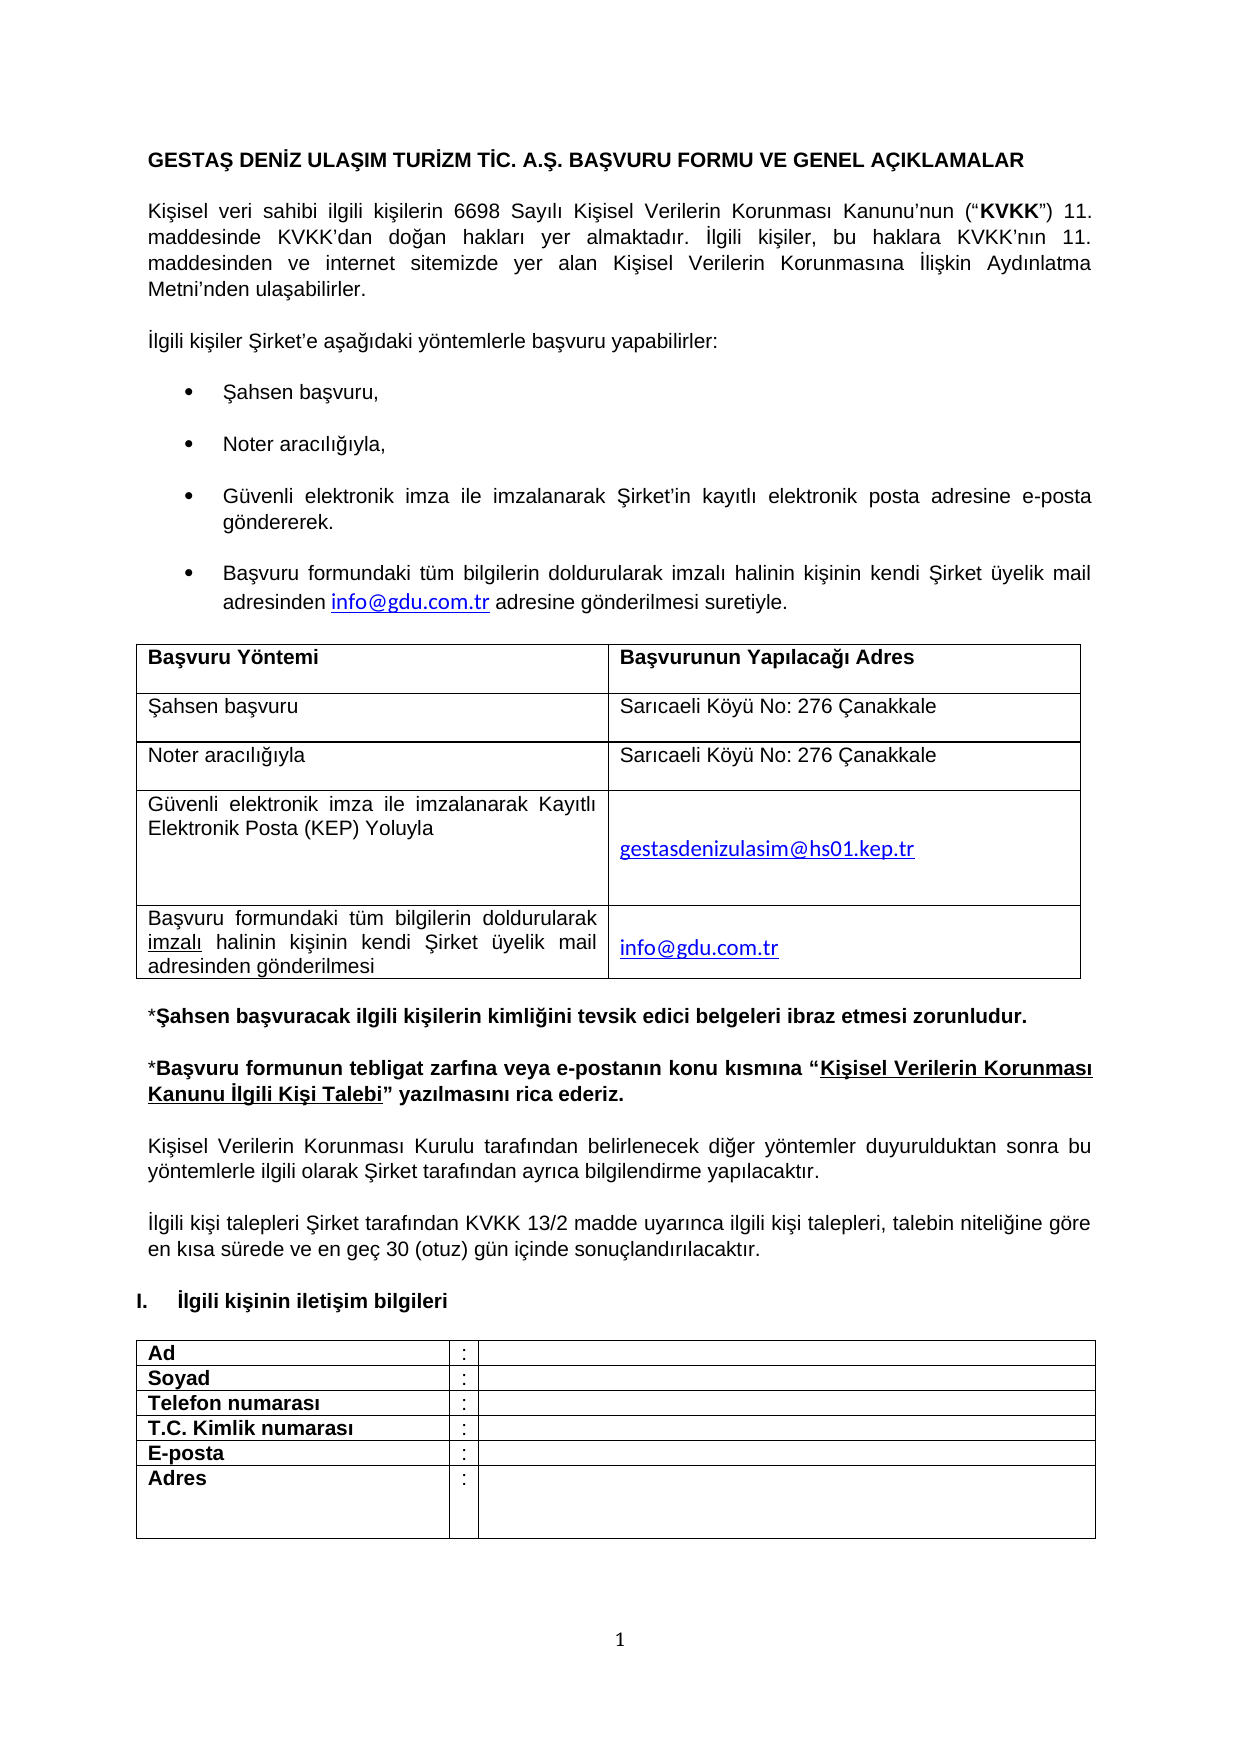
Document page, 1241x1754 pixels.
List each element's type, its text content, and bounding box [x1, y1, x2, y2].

table_cell Şahsen başvuru [137, 694, 608, 741]
table_cell Sarıcaeli Köyü No: 276 Çanakkale [609, 694, 1080, 741]
text GESTAŞ DENİZ ULAŞIM TURİZM TİC. A.Ş. BAŞVURU FORMU VE GENEL AÇIKLAMALAR [148, 148, 1093, 172]
table_cell : [450, 1366, 478, 1390]
table_cell : [450, 1416, 478, 1440]
table_cell [479, 1466, 1095, 1538]
table_cell Telefon numarası [137, 1391, 449, 1415]
table_header Başvuru Yöntemi [137, 645, 608, 692]
table_cell Sarıcaeli Köyü No: 276 Çanakkale [609, 743, 1080, 790]
table_cell Noter aracılığıyla [137, 743, 608, 790]
table_cell : [450, 1441, 478, 1465]
text Kişisel Verilerin Korunması Kurulu tarafından belirlenecek diğer yöntemler duyurulduktan sonra bu yöntemlerle ilgili olarak Şirket tarafından ayrıca bilgilendirme yapılacaktır. [148, 1133, 1093, 1183]
text Kişisel veri sahibi ilgili kişilerin 6698 Sayılı Kişisel Verilerin Korunması Kanunu’nun (“KVKK”) 11. maddesinde KVKK’dan doğan hakları yer almaktadır. İlgili kişiler, bu haklara KVKK’nın 11. maddesinden ve internet sitemizde yer alan Kişisel Verilerin Korunmasına İlişkin Aydınlatma Metni’nden ulaşabilirler. [148, 199, 1093, 301]
text İlgili kişi talepleri Şirket tarafından KVKK 13/2 madde uyarınca ilgili kişi talepleri, talebin niteliğine göre en kısa sürede ve en geç 30 (otuz) gün içinde sonuçlandırılacaktır. [148, 1211, 1093, 1261]
list Şahsen başvuru, [185, 380, 1093, 404]
table_cell E-posta [137, 1441, 449, 1465]
table_cell gestasdenizulasim@hs01.kep.tr [609, 791, 1080, 904]
table_cell [479, 1441, 1095, 1465]
list Noter aracılığıyla, [185, 432, 1093, 456]
table_cell [479, 1416, 1095, 1440]
table_cell : [450, 1391, 478, 1415]
table_cell Adres [137, 1466, 449, 1538]
table_header : [450, 1341, 478, 1365]
text *Başvuru formunun tebligat zarfına veya e-postanın konu kısmına “Kişisel Verilerin Korunması Kanunu İlgili Kişi Talebi” yazılmasını rica ederiz. [148, 1056, 1093, 1106]
list Başvuru formundaki tüm bilgilerin doldurularak imzalı halinin kişinin kendi Şirket üyelik mail adresinden info@gdu.com.tr adresine gönderilmesi suretiyle. [185, 561, 1093, 616]
table_cell : [450, 1466, 478, 1538]
table_cell Güvenli elektronik imza ile imzalanarak Kayıtlı Elektronik Posta (KEP) Yoluyla [137, 791, 608, 904]
list İlgili kişinin iletişim bilgileri [148, 1288, 1093, 1312]
table_cell Soyad [137, 1366, 449, 1390]
text *Şahsen başvuracak ilgili kişilerin kimliğini tevsik edici belgeleri ibraz etmesi zorunludur. [148, 1004, 1093, 1028]
table_cell [479, 1391, 1095, 1415]
table_cell info@gdu.com.tr [609, 906, 1080, 977]
table_header Başvurunun Yapılacağı Adres [609, 645, 1080, 692]
table_cell Başvuru formundaki tüm bilgilerin doldurularak imzalı halinin kişinin kendi Şirket üyelik mail adresinden gönderilmesi [137, 906, 608, 977]
text İlgili kişiler Şirket’e aşağıdaki yöntemlerle başvuru yapabilirler: [148, 328, 1093, 352]
table_cell T.C. Kimlik numarası [137, 1416, 449, 1440]
list Güvenli elektronik imza ile imzalanarak Şirket’in kayıtlı elektronik posta adresine e-posta göndererek. [185, 484, 1093, 533]
table_header [479, 1341, 1095, 1365]
table_header Ad [137, 1341, 449, 1365]
table_cell [479, 1366, 1095, 1390]
